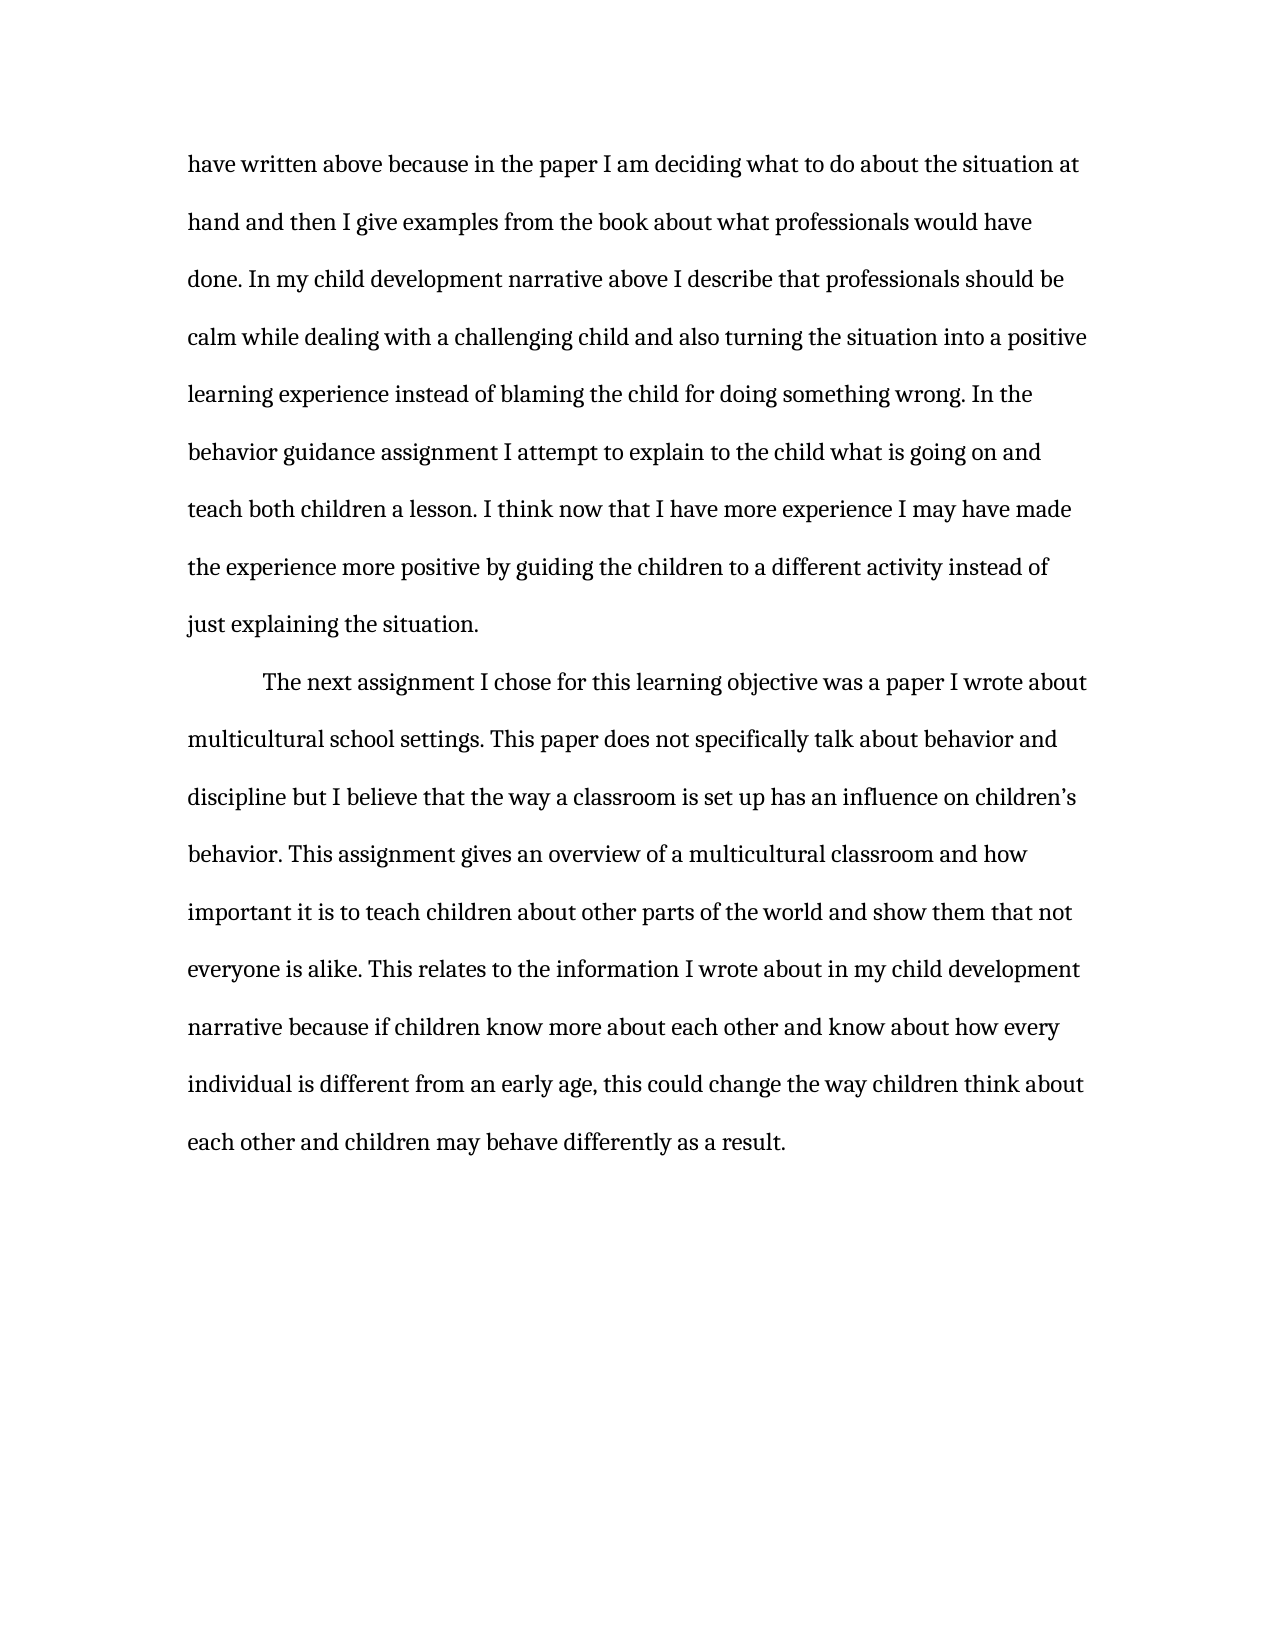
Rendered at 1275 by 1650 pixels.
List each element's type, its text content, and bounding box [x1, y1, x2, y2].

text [187, 150, 1087, 639]
text The next assignment I chose for this learning objective was a paper I wrote about multicultural school settings. This paper does not specifically talk about behavior and discipline but I believe that the way a classroom is set up has an influence on children’s behavior. This assignment gives an overview of a multicultural classroom and how important it is to teach children about other parts of the world and show them that not everyone is alike. This relates to the information I wrote about in my child development narrative because if children know more about each other and know about how every individual is different from an early age, this could change the way children think about each other and children may behave differently as a result. [187, 667, 1087, 1156]
